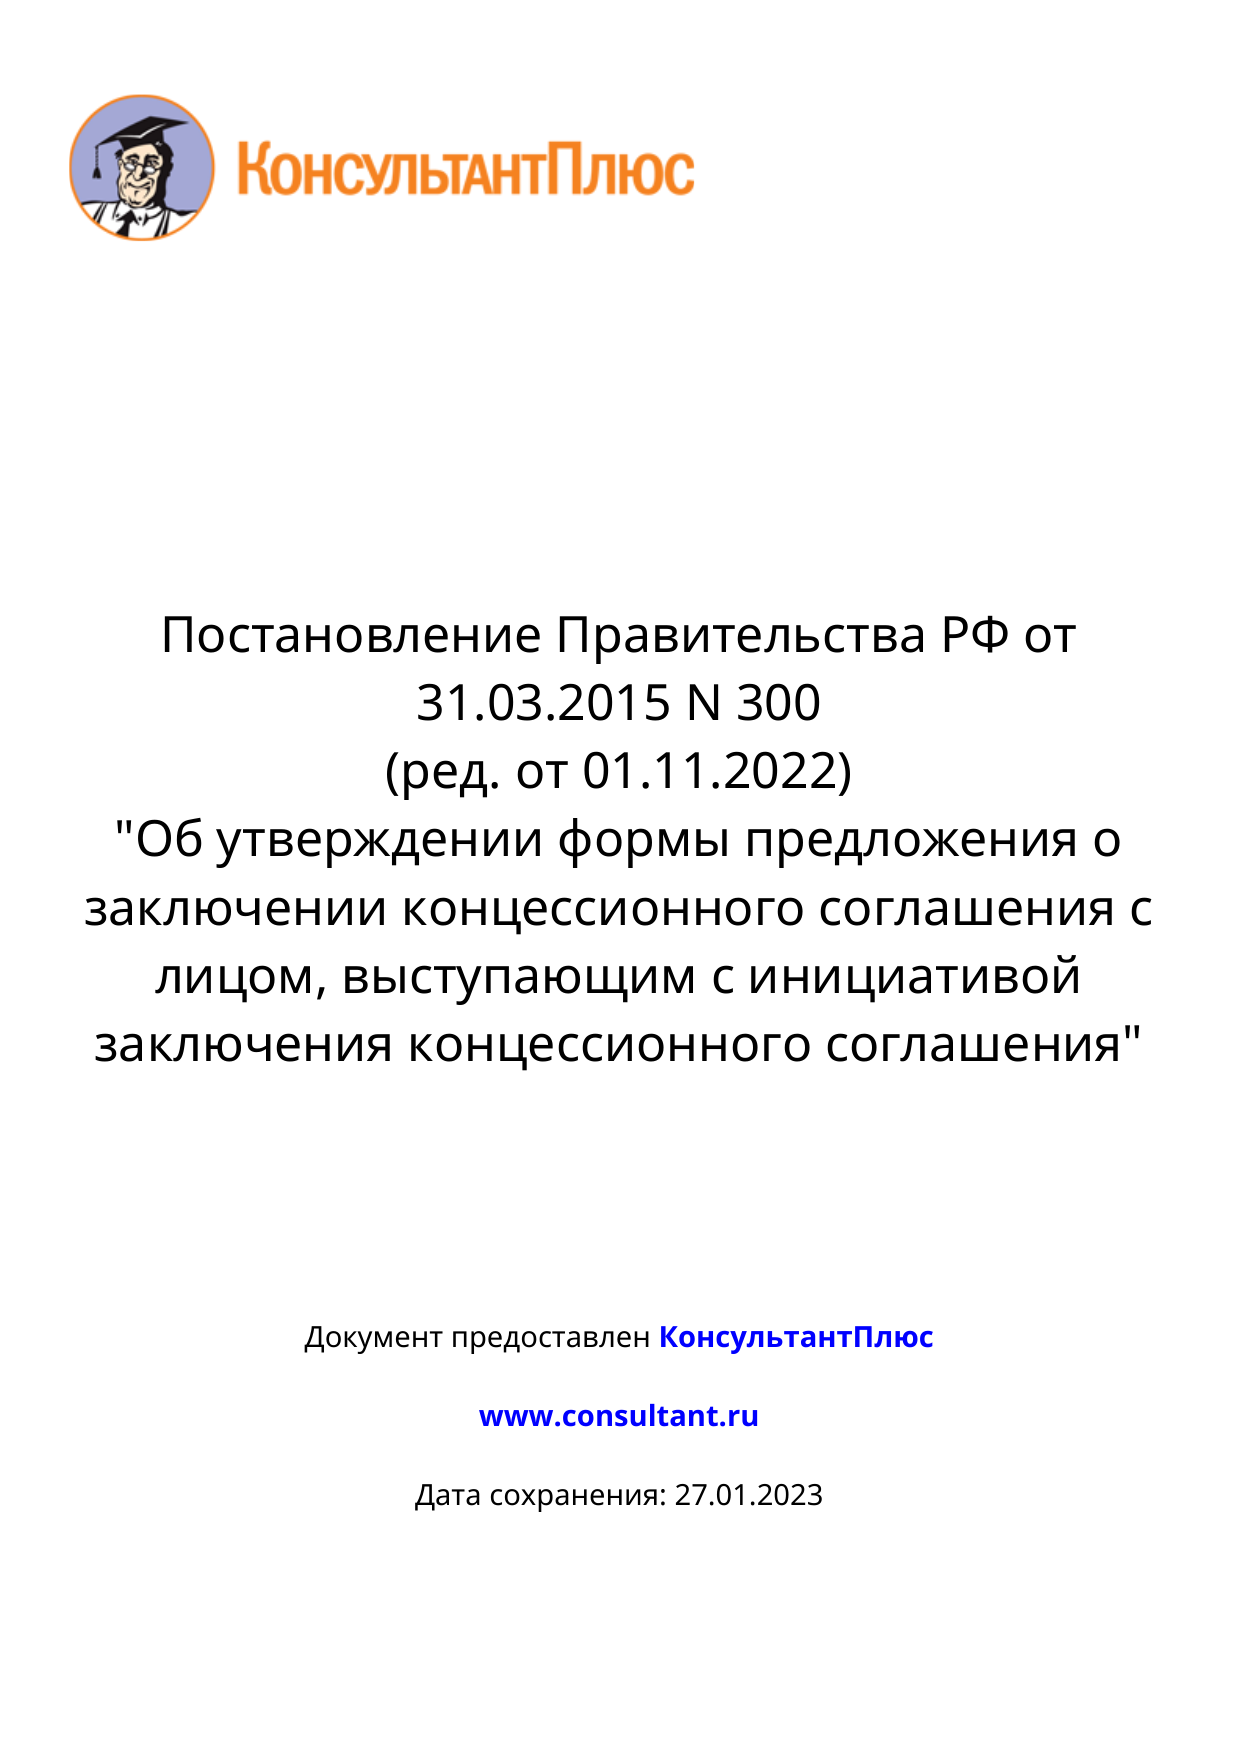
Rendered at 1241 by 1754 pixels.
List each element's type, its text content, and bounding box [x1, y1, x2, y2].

table_header [61, 88, 1177, 403]
table_cell Постановление Правительства РФ от 31.03.2015 N 300 (ред. от 01.11.2022) "Об утверждении формы предложения о заключении концессионного соглашения с лицом, выступающим с инициативой заключения концессионного соглашения" [61, 403, 1177, 1272]
picture [69, 93, 695, 243]
table_cell Документ предоставлен КонсультантПлюс www.consultant.ru Дата сохранения: 27.01.2023 [61, 1272, 1177, 1587]
